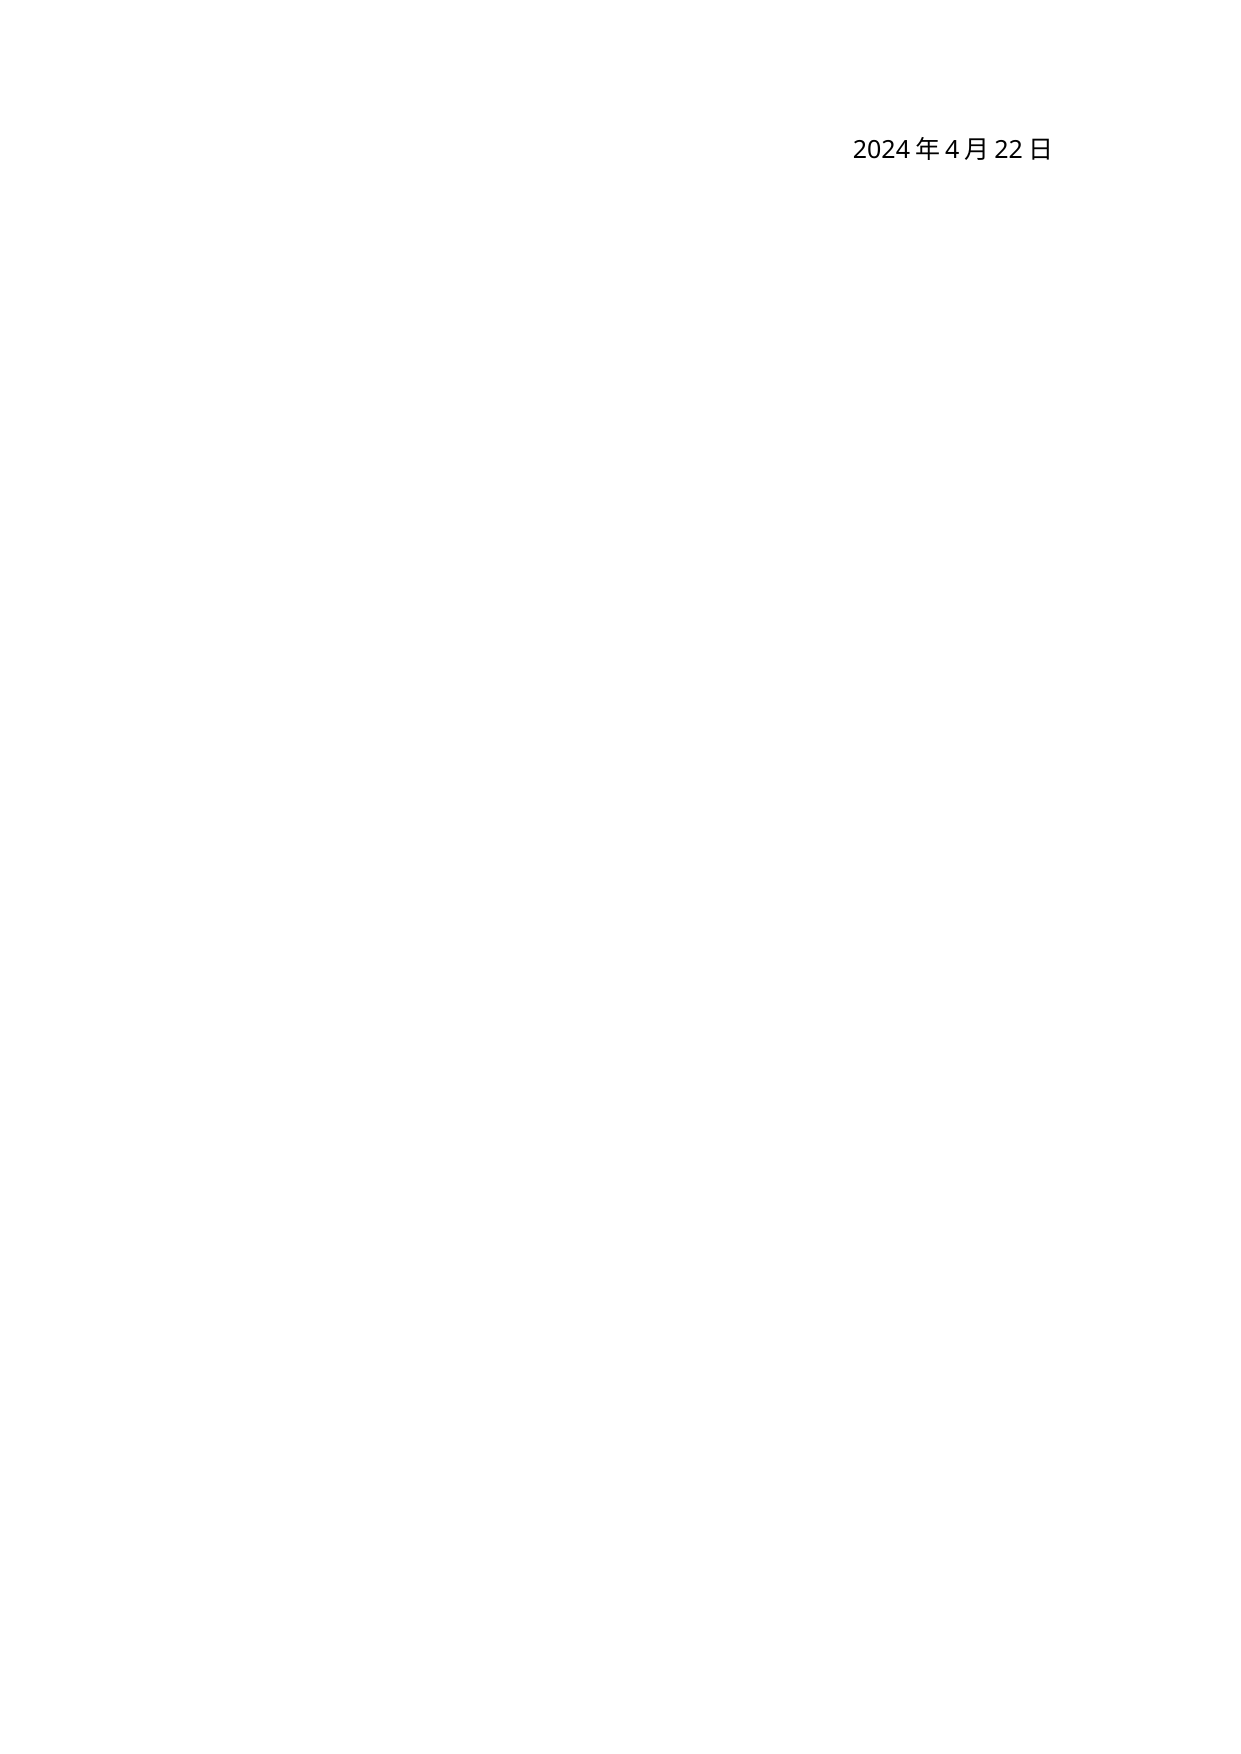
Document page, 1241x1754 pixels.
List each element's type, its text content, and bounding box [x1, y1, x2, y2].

text 2024年4月22日 [187, 129, 1053, 166]
